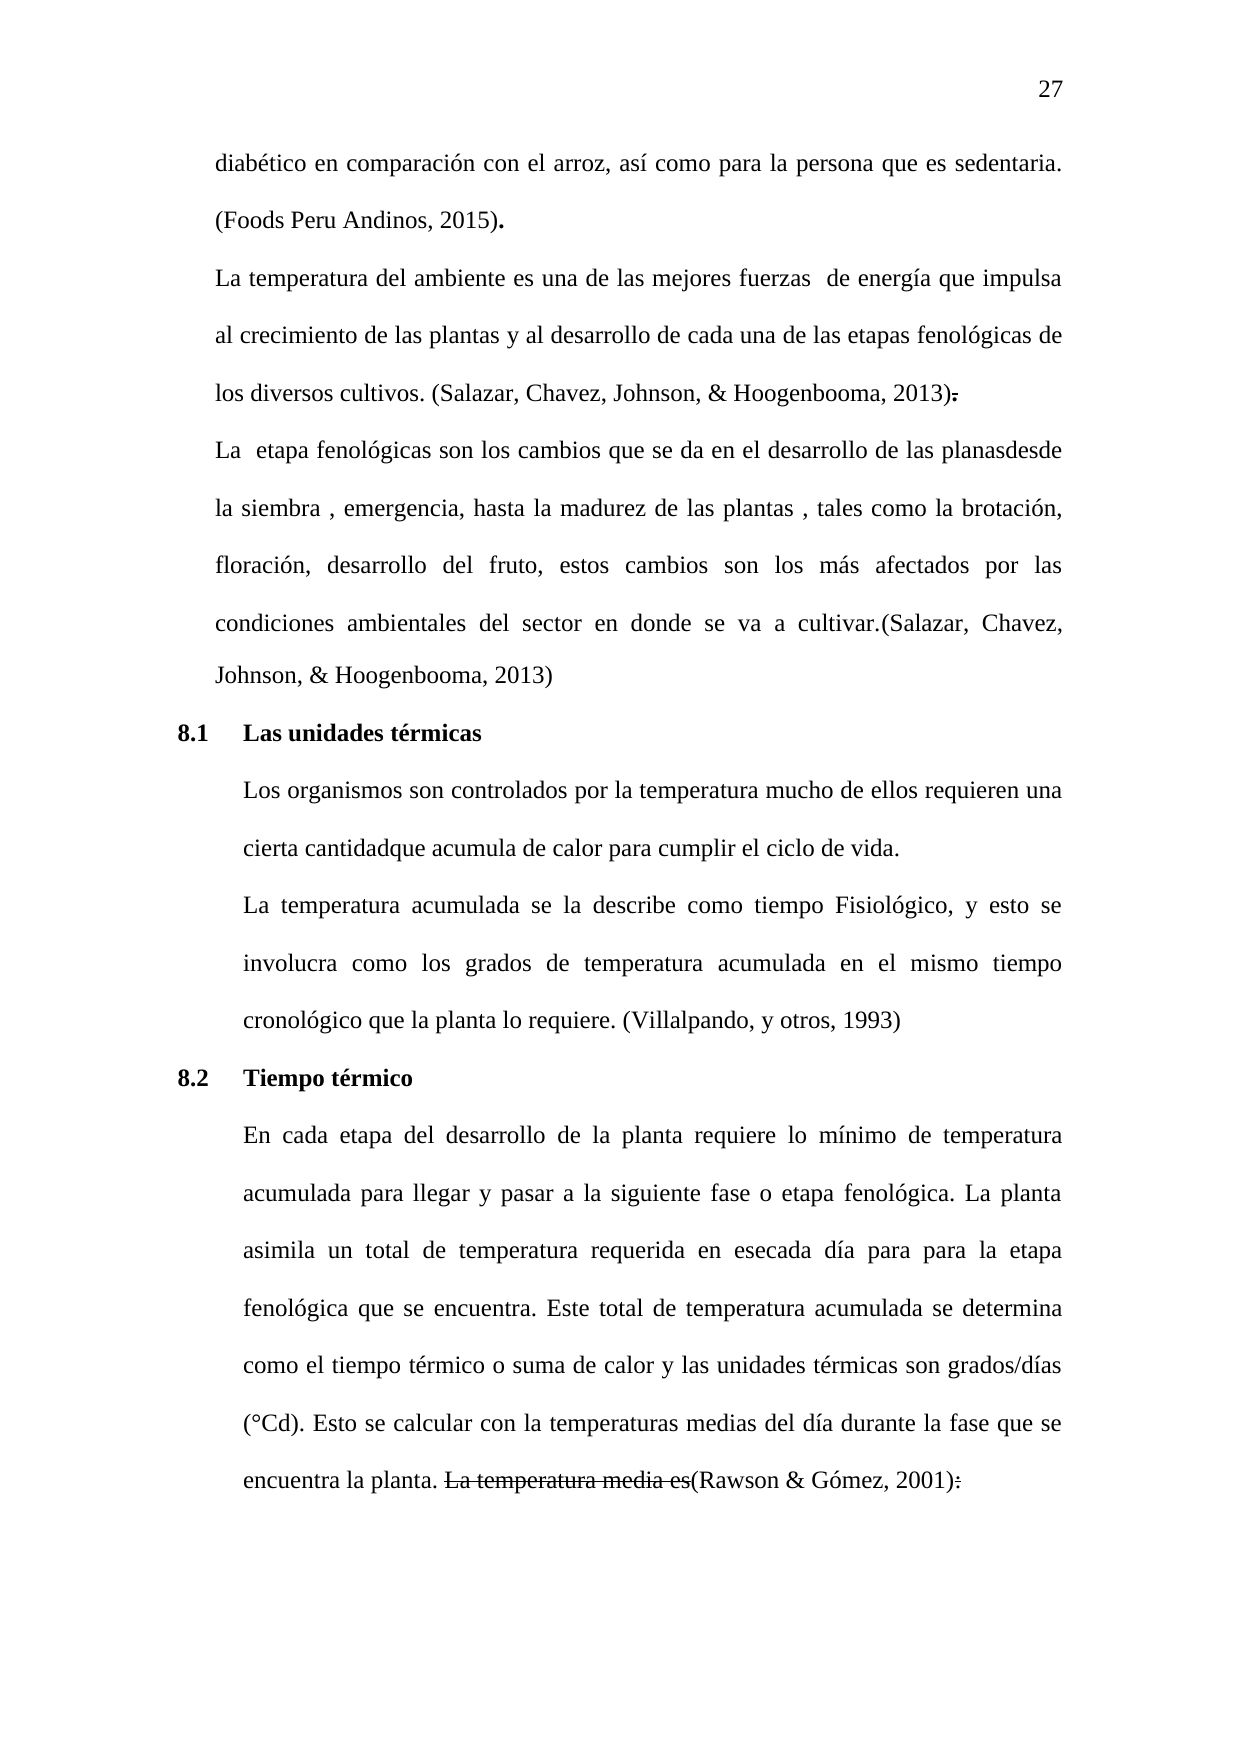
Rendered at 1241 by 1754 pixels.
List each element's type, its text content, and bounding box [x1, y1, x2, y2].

subtitle Tiempo térmico [177, 1063, 1063, 1092]
text La etapa fenológicas son los cambios que se da en el desarrollo de las planasdesde la siembra , emergencia, hasta la madurez de las plantas , tales como la brotación, floración, desarrollo del fruto, estos cambios son los más afectados por las condiciones ambientales del sector en donde se va a cultivar. [215, 435, 1063, 689]
text La temperatura acumulada se la describe como tiempo Fisiológico, y esto se involucra como los grados de temperatura acumulada en el mismo tiempo cronológico que la planta lo requiere. [243, 890, 1063, 1034]
text La temperatura del ambiente es una de las mejores fuerzas de energía que impulsa al crecimiento de las plantas y al desarrollo de cada una de las etapas fenológicas de los diversos cultivos. . [215, 263, 1063, 406]
subtitle Las unidades térmicas [177, 718, 1063, 747]
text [215, 148, 1063, 234]
text En cada etapa del desarrollo de la planta requiere lo mínimo de temperatura acumulada para llegar y pasar a la siguiente fase o etapa fenológica. La planta asimila un total de temperatura requerida en esecada día para para la etapa fenológica que se encuentra. Este total de temperatura acumulada se determina como el tiempo térmico o suma de calor y las unidades térmicas son grados/días (°Cd). Esto se calcular con la temperaturas medias del día durante la fase que se encuentra la planta. La temperatura media es: [243, 1120, 1063, 1494]
text Los organismos son controlados por la temperatura mucho de ellos requieren una cierta cantidadque acumula de calor para cumplir el ciclo de vida. [243, 775, 1063, 862]
